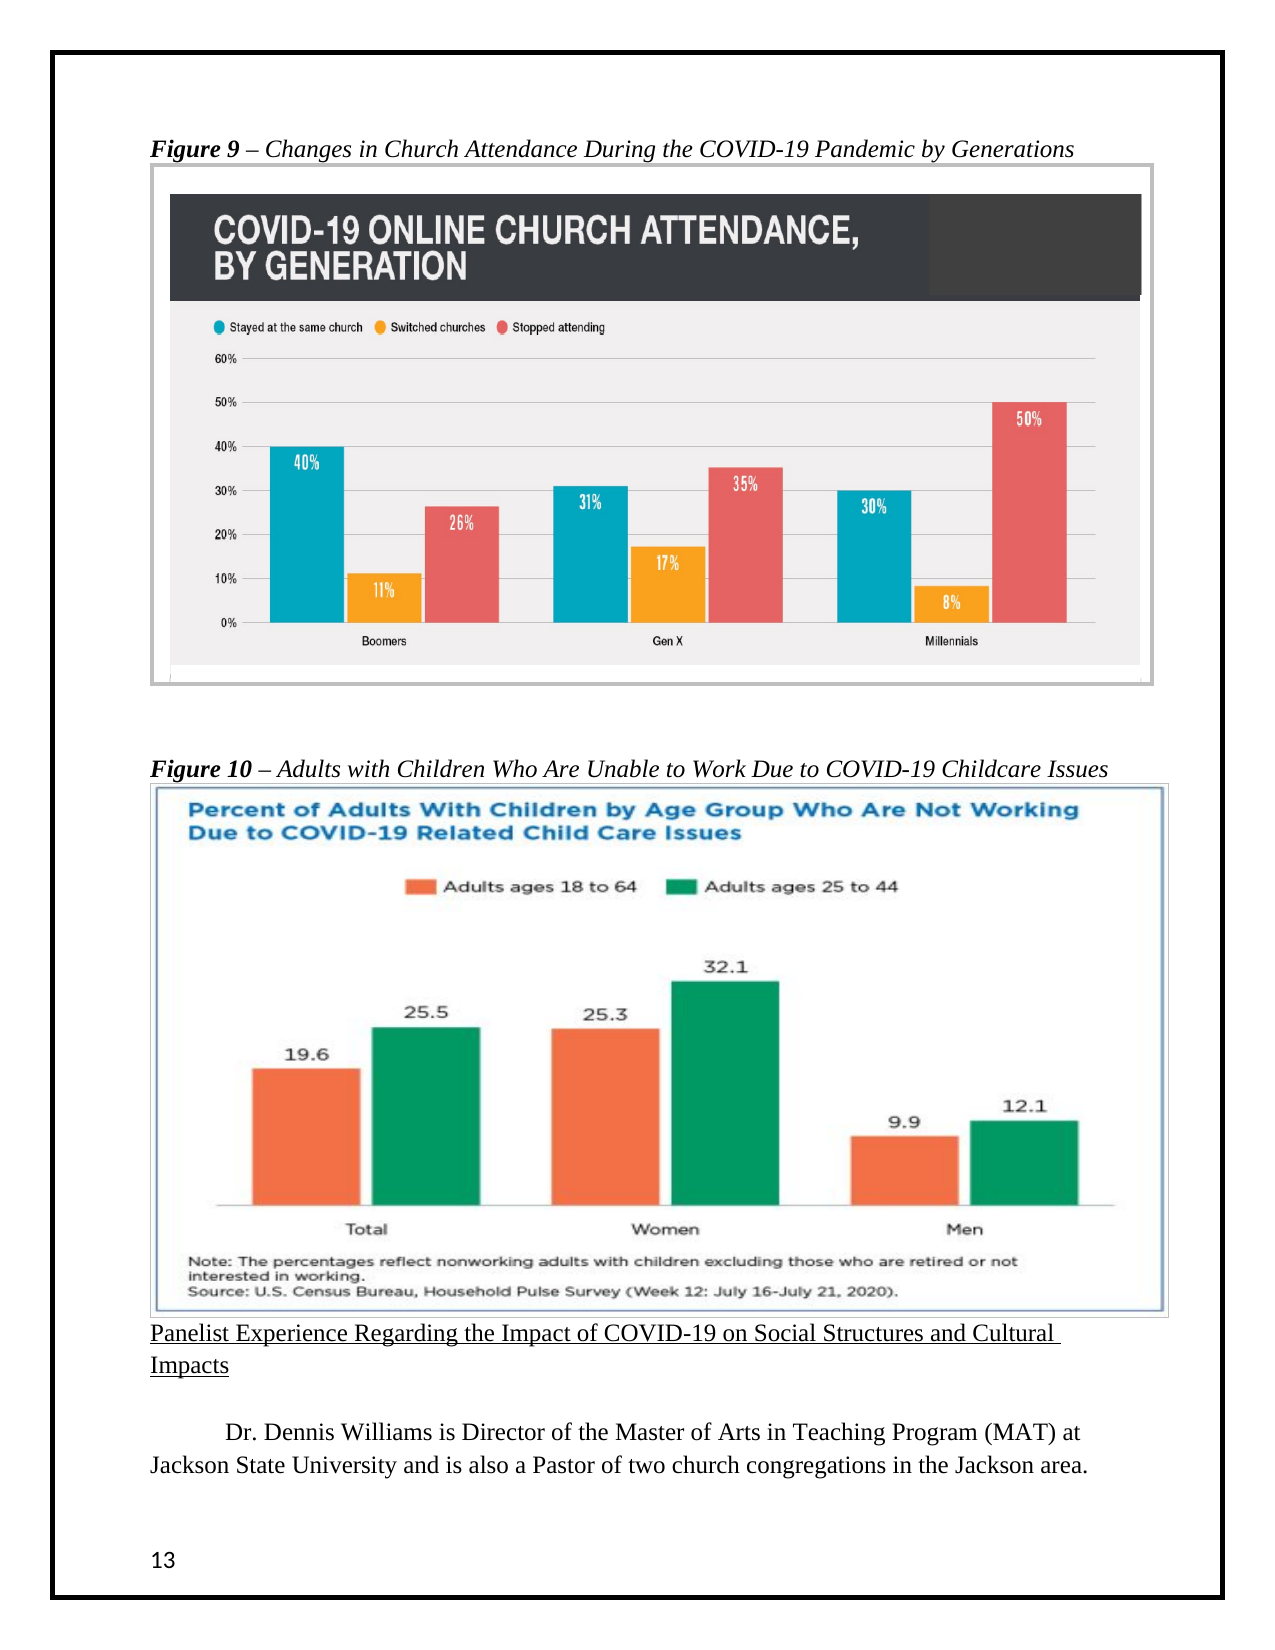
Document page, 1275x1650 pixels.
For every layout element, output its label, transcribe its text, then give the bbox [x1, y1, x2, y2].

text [150, 1417, 1125, 1478]
text Figure 10 – Adults with Children Who Are Unable to Work Due to COVID-19 Childcare Issues [150, 754, 1125, 783]
text Panelist Experience Regarding the Impact of COVID-19 on Social Structures and Cultural Impacts [150, 1318, 1125, 1379]
text Figure 9 – Changes in Church Attendance During the COVID-19 Pandemic by Generations [150, 134, 1125, 163]
picture [151, 784, 1168, 1317]
